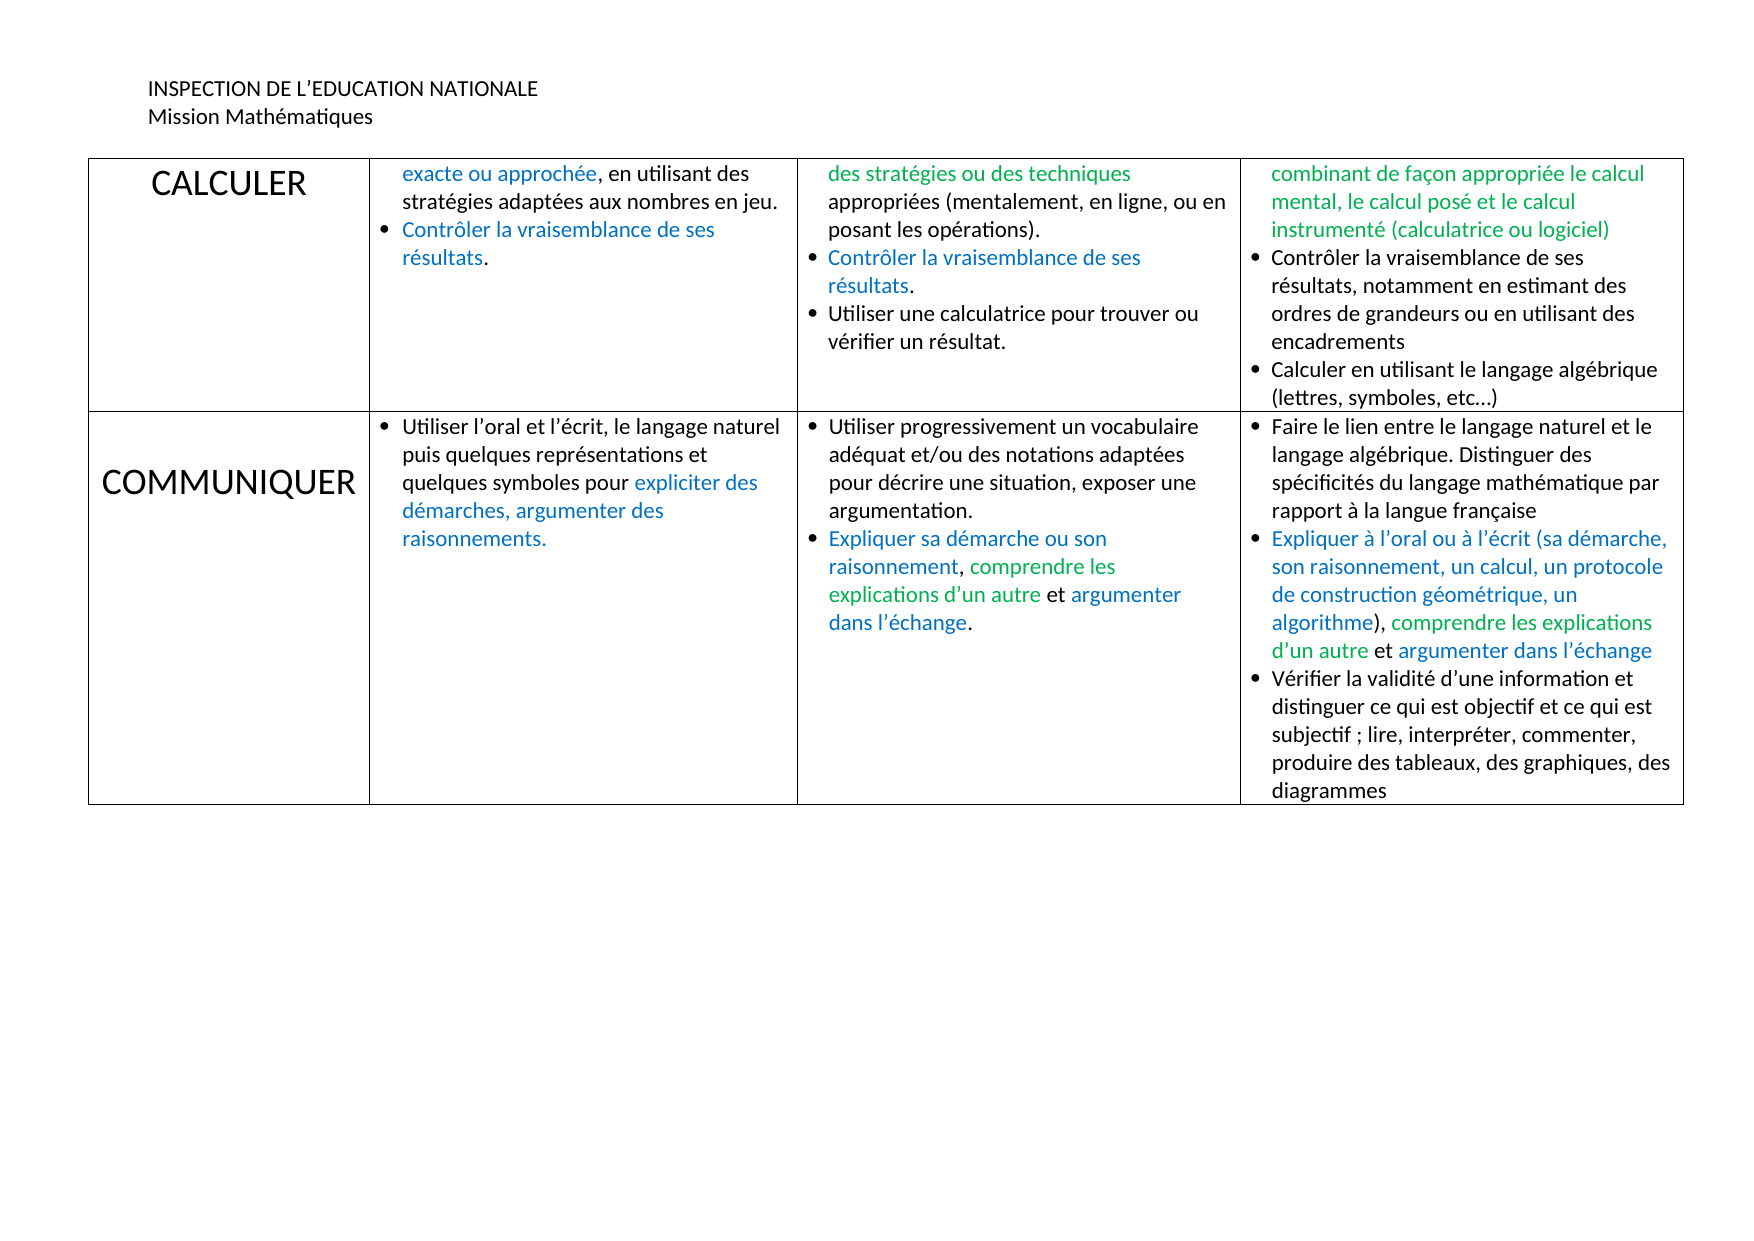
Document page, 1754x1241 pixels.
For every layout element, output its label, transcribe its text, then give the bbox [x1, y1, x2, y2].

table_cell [1241, 159, 1683, 411]
table_cell CALCULER [89, 159, 369, 411]
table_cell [798, 159, 1240, 411]
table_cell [370, 159, 797, 411]
table_cell Faire le lien entre le langage naturel et le langage algébrique. Distinguer des spécificités du langage mathématique par rapport à la langue française Expliquer à l’oral ou à l’écrit (sa démarche, son raisonnement, un calcul, un protocole de construction géométrique, un algorithme), comprendre les explications d’un autre et argumenter dans l’échange Vérifier la validité d’une information et distinguer ce qui est objectif et ce qui est subjectif ; lire, interpréter, commenter, produire des tableaux, des graphiques, des diagrammes [1241, 412, 1683, 804]
table_cell COMMUNIQUER [89, 412, 369, 804]
table_cell Utiliser l’oral et l’écrit, le langage naturel puis quelques représentations et quelques symboles pour expliciter des démarches, argumenter des raisonnements. [370, 412, 797, 804]
table_cell Utiliser progressivement un vocabulaire adéquat et/ou des notations adaptées pour décrire une situation, exposer une argumentation. Expliquer sa démarche ou son raisonnement, comprendre les explications d’un autre et argumenter dans l’échange. [798, 412, 1240, 804]
